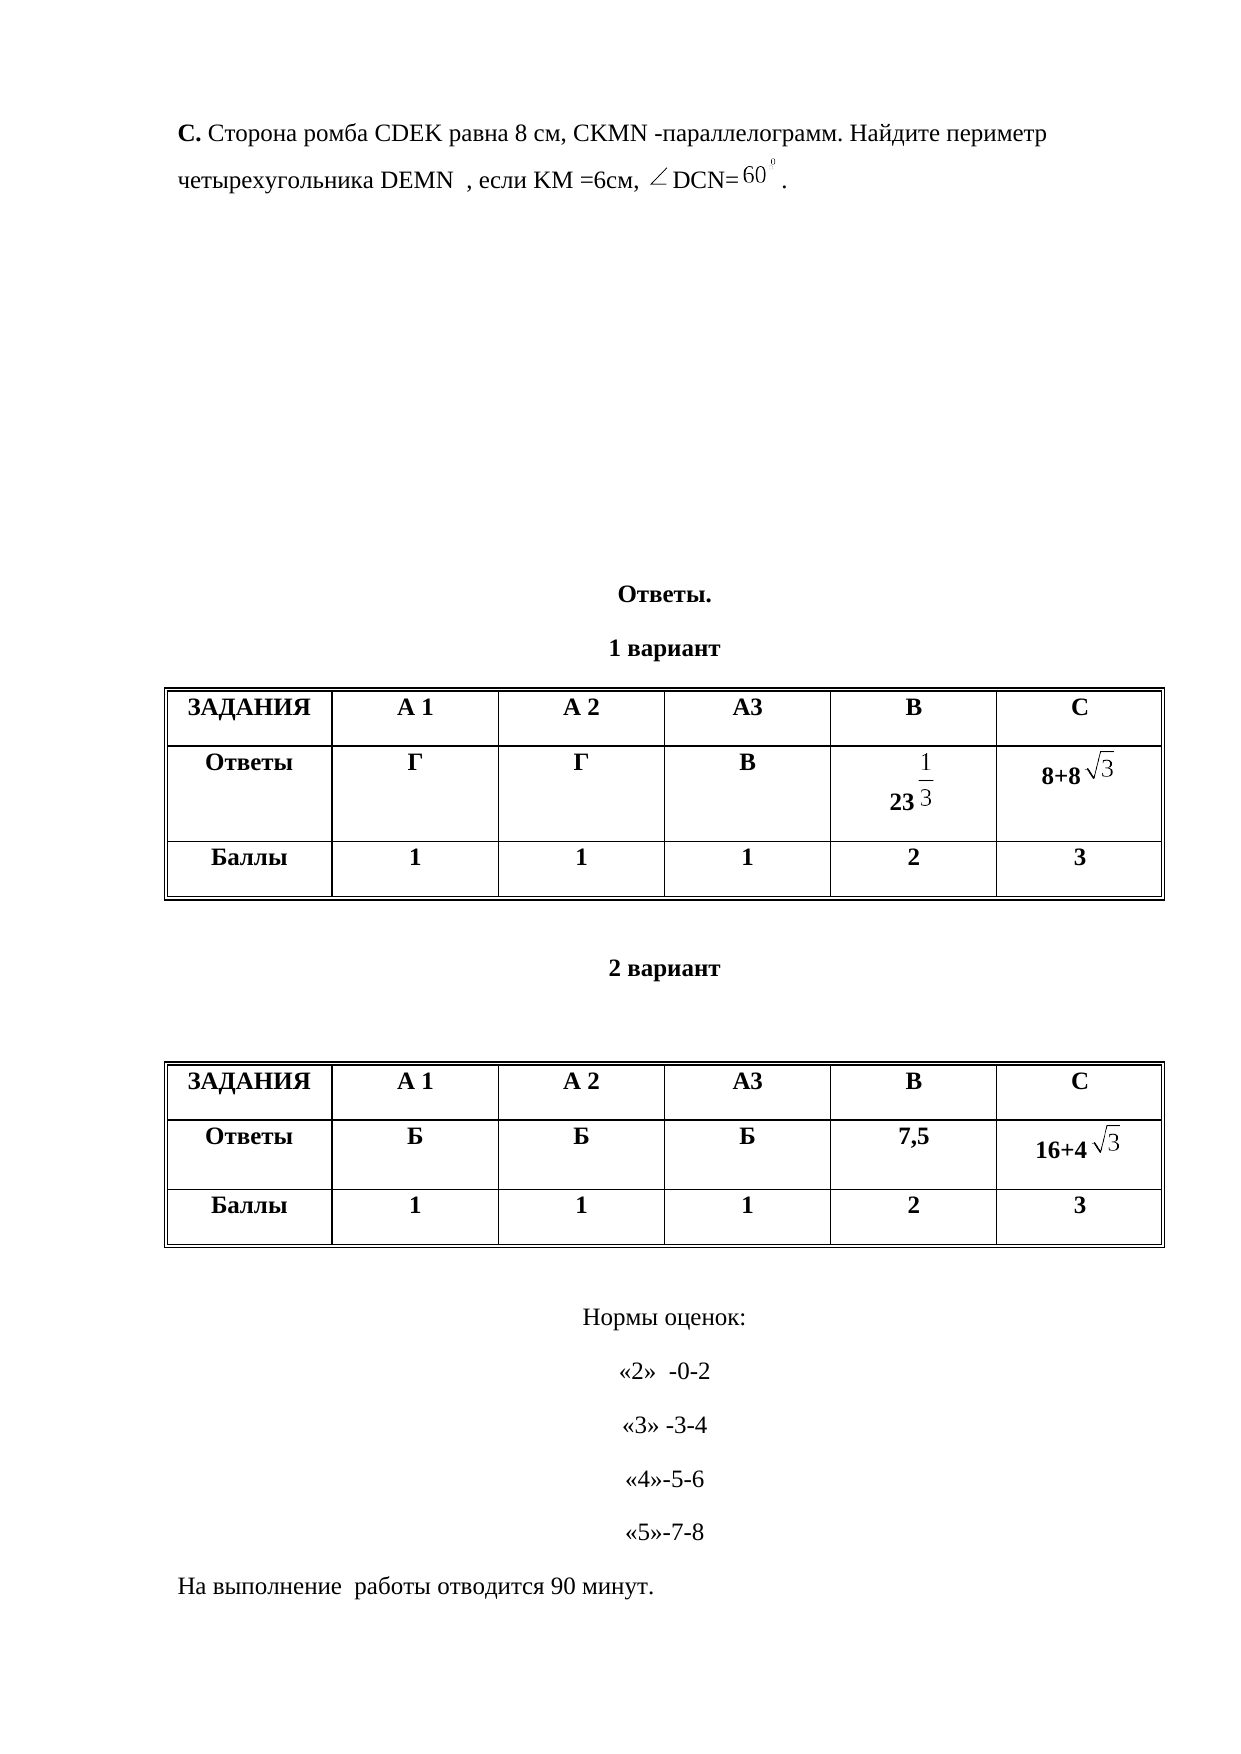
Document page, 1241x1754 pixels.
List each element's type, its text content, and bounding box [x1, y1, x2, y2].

table_cell Б [333, 1121, 498, 1188]
table_header А 2 [499, 692, 664, 745]
table_cell Г [499, 747, 664, 841]
table_cell Баллы [168, 1190, 331, 1243]
table_cell Г [333, 747, 498, 841]
table_cell 2 [831, 1190, 996, 1243]
table_cell Ответы [168, 747, 331, 841]
table_cell 1 [333, 1190, 498, 1243]
table_header А3 [665, 1066, 830, 1119]
table_cell Б [665, 1121, 830, 1188]
table_header В [831, 1066, 996, 1119]
text 1 вариант [177, 633, 1152, 662]
table_cell 1 [499, 1190, 664, 1243]
table_header Задания [168, 1066, 331, 1119]
text 2 вариант [177, 953, 1152, 982]
text «5»-7-8 [177, 1517, 1152, 1546]
table_cell 8+8 [997, 747, 1161, 841]
table_cell Б [499, 1121, 664, 1188]
text «2» -0-2 [177, 1356, 1152, 1385]
text С. Сторона ромба CDEK равна , CKMN -параллелограмм. Найдите периметр четырехугольника DEMN , если KM =6см, DCN=. [177, 118, 1152, 194]
table_cell 3 [997, 1190, 1161, 1243]
table_header А 1 [333, 1066, 498, 1119]
table_header Задания [168, 692, 331, 745]
table_cell В [665, 747, 830, 841]
table_cell 23 [831, 747, 996, 841]
table_header С [997, 1066, 1161, 1119]
table_cell 1 [665, 1190, 830, 1243]
table_header А3 [665, 692, 830, 745]
text «3» -3-4 [177, 1410, 1152, 1438]
table_header С [997, 692, 1161, 745]
table_cell 3 [997, 842, 1161, 896]
table_header А 2 [499, 1066, 664, 1119]
table_cell Баллы [168, 842, 331, 896]
table_header В [831, 692, 996, 745]
table_cell 7,5 [831, 1121, 996, 1188]
table_cell Ответы [168, 1121, 331, 1188]
table_header А 1 [333, 692, 498, 745]
table_cell 1 [333, 842, 498, 896]
table_cell 1 [499, 842, 664, 896]
text Нормы оценок: [177, 1302, 1152, 1331]
text «4»-5-6 [177, 1464, 1152, 1492]
text Ответы. [177, 579, 1152, 608]
table_cell 1 [665, 842, 830, 896]
text На выполнение работы отводится 90 минут. [177, 1571, 1152, 1600]
table_cell 16+4 [997, 1121, 1161, 1188]
table_cell 2 [831, 842, 996, 896]
